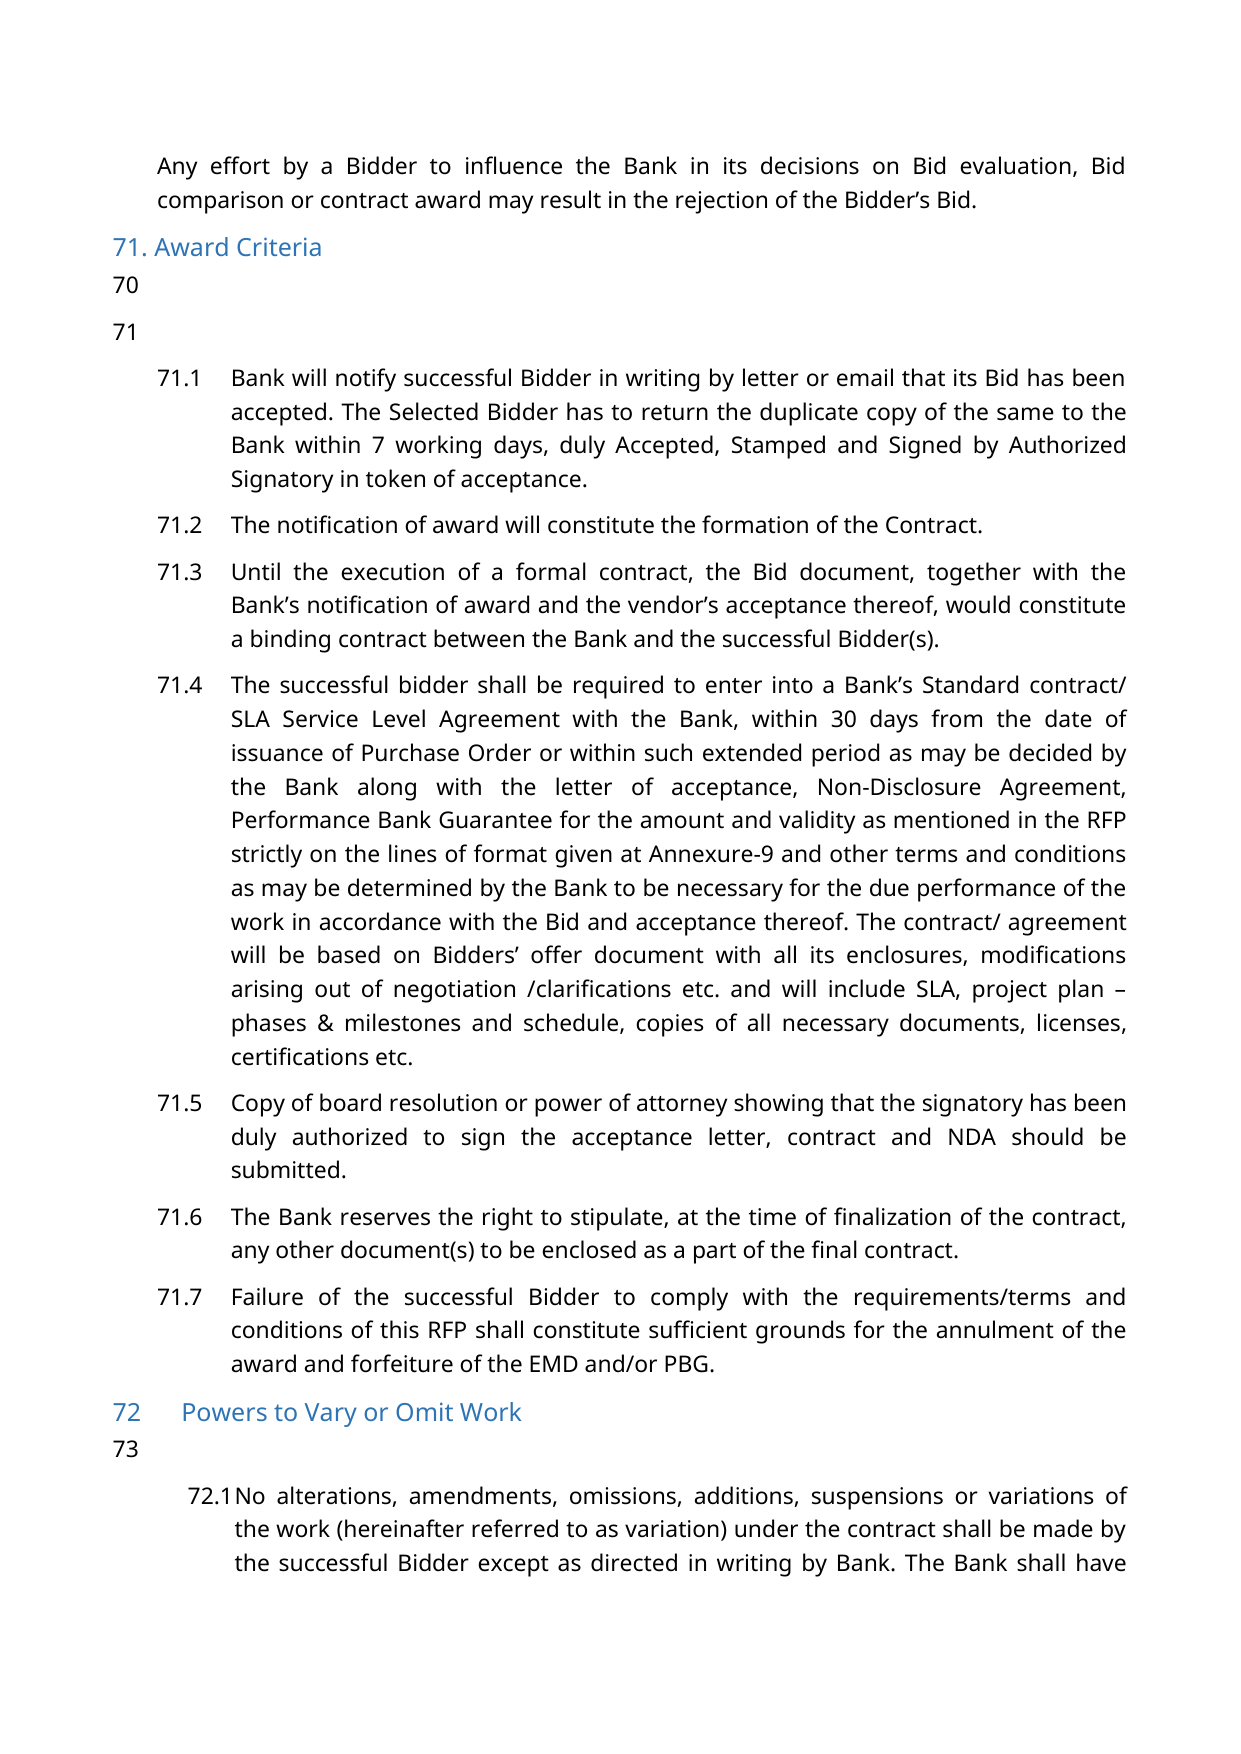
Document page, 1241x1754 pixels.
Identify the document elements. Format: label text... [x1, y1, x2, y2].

list Until the execution of a formal contract, the Bid document, together with the Bank’s notification of award and the vendor’s acceptance thereof, would constitute a binding contract between the Bank and the successful Bidder(s). [157, 555, 1128, 654]
subtitle 71. Award Criteria [112, 230, 1128, 264]
text Any effort by a Bidder to influence the Bank in its decisions on Bid evaluation, Bid comparison or contract award may result in the rejection of the Bidder’s Bid. [157, 150, 1128, 215]
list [187, 1479, 1128, 1578]
list Bank will notify successful Bidder in writing by letter or email that its Bid has been accepted. The Selected Bidder has to return the duplicate copy of the same to the Bank within 7 working days, duly Accepted, Stamped and Signed by Authorized Signatory in token of acceptance. [157, 362, 1128, 494]
subtitle Powers to Vary or Omit Work [112, 1394, 1128, 1428]
list The successful bidder shall be required to enter into a Bank’s Standard contract/ SLA Service Level Agreement with the Bank, within 30 days from the date of issuance of Purchase Order or within such extended period as may be decided by the Bank along with the letter of acceptance, Non-Disclosure Agreement, Performance Bank Guarantee for the amount and validity as mentioned in the RFP strictly on the lines of format given at Annexure-9 and other terms and conditions as may be determined by the Bank to be necessary for the due performance of the work in accordance with the Bid and acceptance thereof. The contract/ agreement will be based on Bidders’ offer document with all its enclosures, modifications arising out of negotiation /clarifications etc. and will include SLA, project plan – phases & milestones and schedule, copies of all necessary documents, licenses, certifications etc. [157, 669, 1128, 1072]
list Copy of board resolution or power of attorney showing that the signatory has been duly authorized to sign the acceptance letter, contract and NDA should be submitted. [157, 1087, 1128, 1185]
list The notification of award will constitute the formation of the Contract. [157, 509, 1128, 540]
list Failure of the successful Bidder to comply with the requirements/terms and conditions of this RFP shall constitute sufficient grounds for the annulment of the award and forfeiture of the EMD and/or PBG. [157, 1280, 1128, 1379]
list The Bank reserves the right to stipulate, at the time of finalization of the contract, any other document(s) to be enclosed as a part of the final contract. [157, 1200, 1128, 1265]
